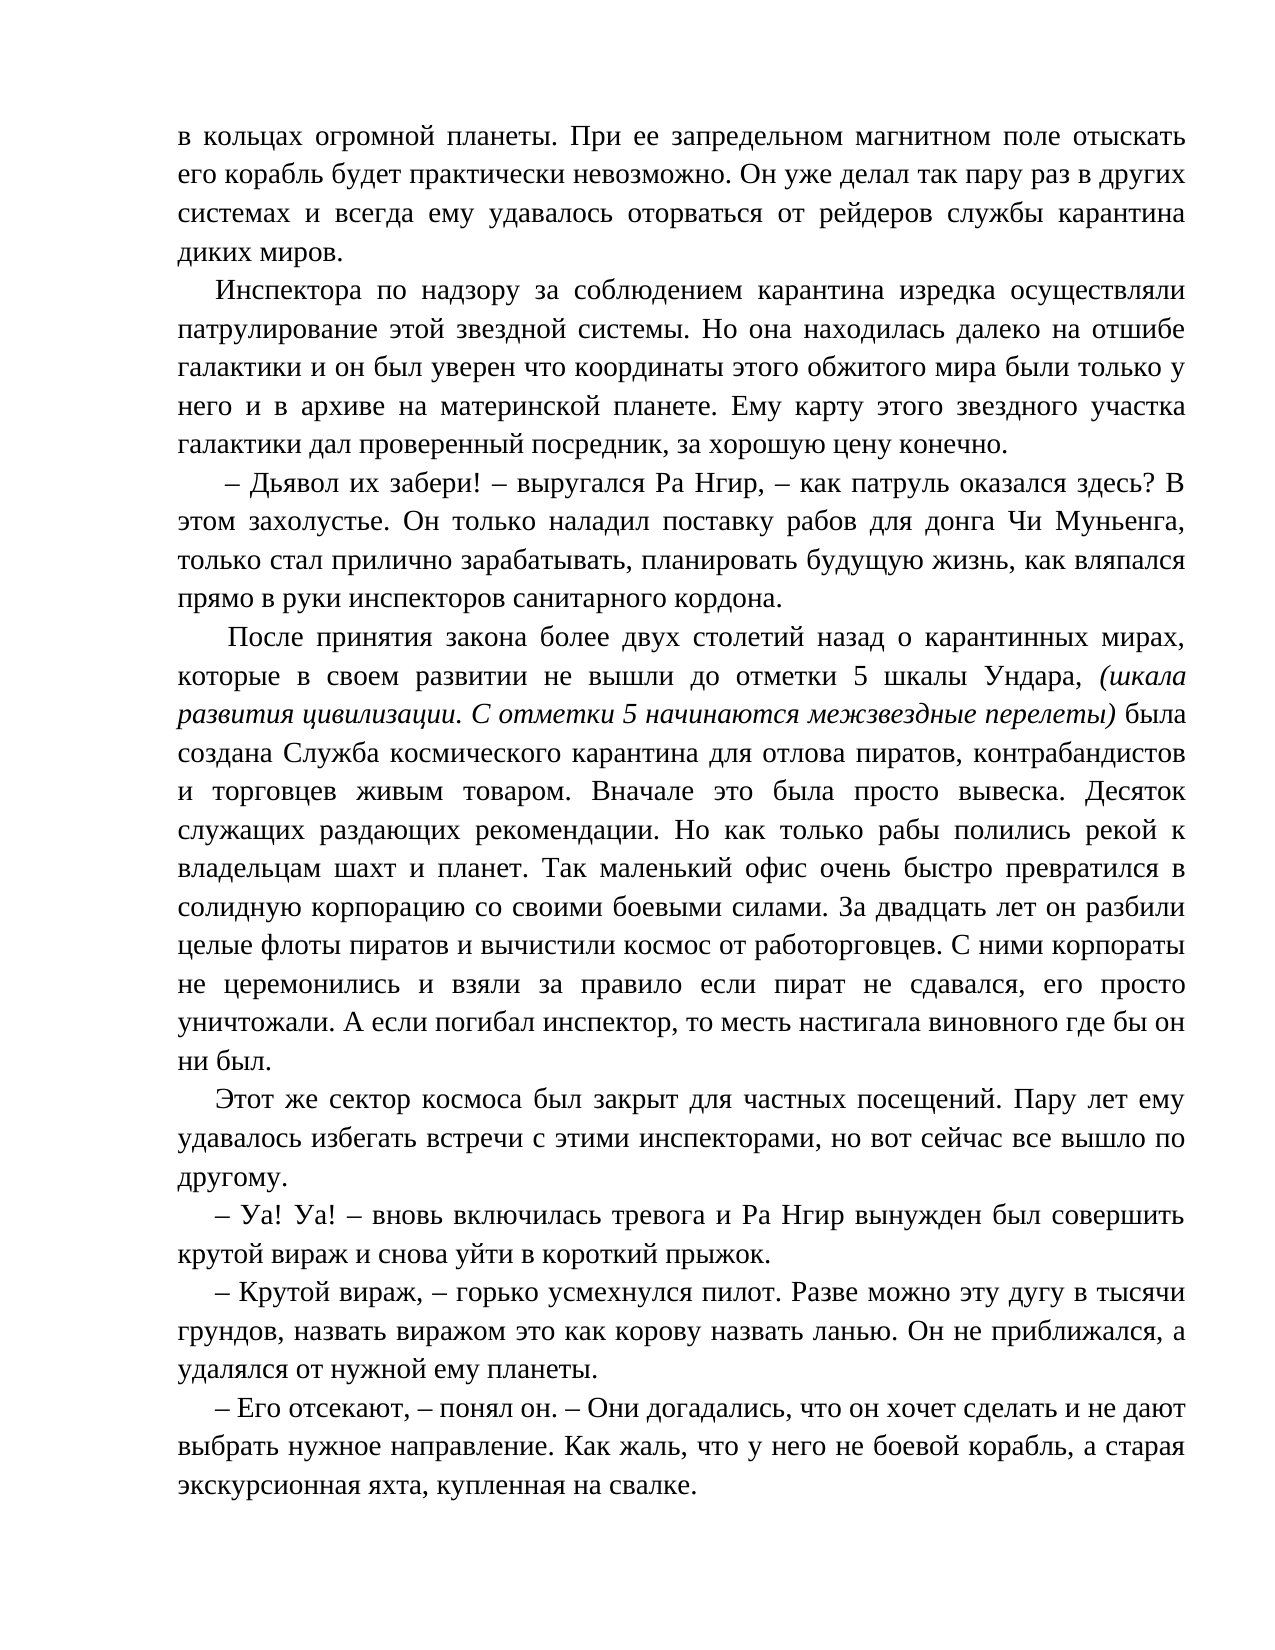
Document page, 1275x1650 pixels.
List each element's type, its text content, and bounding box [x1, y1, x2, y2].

text – Уа! Уа! – вновь включилась тревога и Ра Нгир вынужден был совершить крутой вираж и снова уйти в короткий прыжок. [177, 1197, 1186, 1269]
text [177, 118, 1186, 267]
text – Крутой вираж, – горько усмехнулся пилот. Разве можно эту дугу в тысячи грундов, назвать виражом это как корову назвать ланью. Он не приближался, а удалялся от нужной ему планеты. [177, 1274, 1186, 1385]
text Этот же сектор космоса был закрыт для частных посещений. Пару лет ему удавалось избегать встречи с этими инспекторами, но вот сейчас все вышло по другому. [177, 1082, 1186, 1192]
text После принятия закона более двух столетий назад о карантинных мирах, которые в своем развитии не вышли до отметки 5 шкалы Ундара, (шкала развития цивилизации. С отметки 5 начинаются межзвездные перелеты) была создана Служба космического карантина для отлова пиратов, контрабандистов и торговцев живым товаром. Вначале это была просто вывеска. Десяток служащих раздающих рекомендации. Но как только рабы полились рекой к владельцам шахт и планет. Так маленький офис очень быстро превратился в солидную корпорацию со своими боевыми силами. За двадцать лет он разбили целые флоты пиратов и вычистили космос от работорговцев. С ними корпораты не церемонились и взяли за правило если пират не сдавался, его просто уничтожали. А если погибал инспектор, то месть настигала виновного где бы он ни был. [177, 619, 1186, 1077]
text – Дьявол их забери! – выругался Ра Нгир, – как патруль оказался здесь? В этом захолустье. Он только наладил поставку рабов для донга Чи Муньенга, только стал прилично зарабатывать, планировать будущую жизнь, как вляпался прямо в руки инспекторов санитарного кордона. [177, 465, 1186, 614]
text – Его отсекают, – понял он. – Они догадались, что он хочет сделать и не дают выбрать нужное направление. Как жаль, что у него не боевой корабль, а старая экскурсионная яхта, купленная на свалке. [177, 1390, 1186, 1501]
text Инспектора по надзору за соблюдением карантина изредка осуществляли патрулирование этой звездной системы. Но она находилась далеко на отшибе галактики и он был уверен что координаты этого обжитого мира были только у него и в архиве на материнской планете. Ему карту этого звездного участка галактики дал проверенный посредник, за хорошую цену конечно. [177, 272, 1186, 460]
